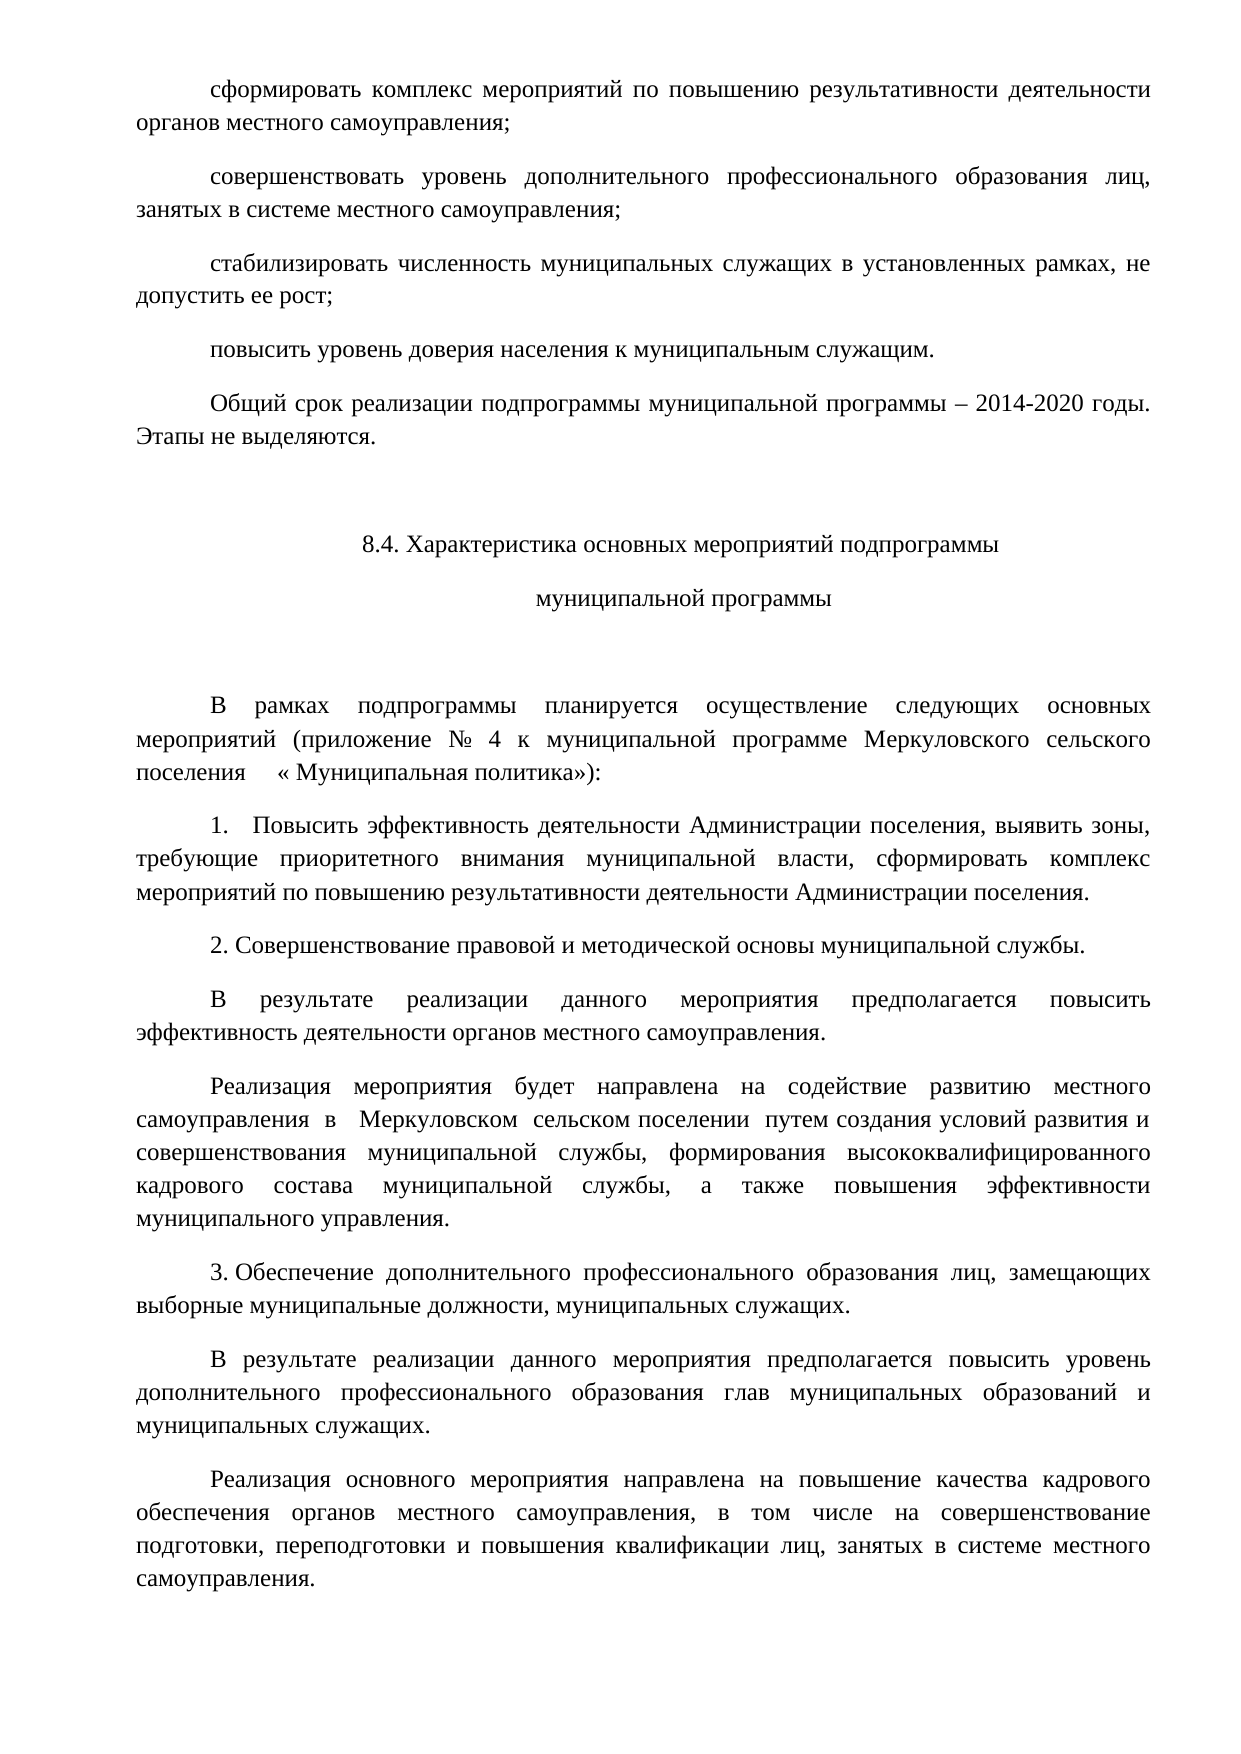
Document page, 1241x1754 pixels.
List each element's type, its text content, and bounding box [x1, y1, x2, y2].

text стабилизировать численность муниципальных служащих в установленных рамках, не допустить ее рост; [136, 248, 1152, 309]
text В рамках подпрограммы планируется осуществление следующих основных мероприятий (приложение № 4 к муниципальной программе Меркуловского сельского поселения « Муниципальная политика»): [136, 691, 1152, 785]
text 3. Обеспечение дополнительного профессионального образования лиц, замещающих выборные муниципальные должности, муниципальных служащих. [136, 1257, 1152, 1319]
text совершенствовать уровень дополнительного профессионального образования лиц, занятых в системе местного самоуправления; [136, 161, 1152, 222]
text В результате реализации данного мероприятия предполагается повысить эффективность деятельности органов местного самоуправления. [136, 984, 1152, 1046]
text В результате реализации данного мероприятия предполагается повысить уровень дополнительного профессионального образования глав муниципальных образований и муниципальных служащих. [136, 1344, 1152, 1439]
text Реализация мероприятия будет направлена на содействие развитию местного самоуправления в Меркуловском сельском поселении путем создания условий развития и совершенствования муниципальной службы, формирования высококвалифицированного кадрового состава муниципальной службы, а также повышения эффективности муниципального управления. [136, 1071, 1152, 1232]
text 1. Повысить эффективность деятельности Администрации поселения, выявить зоны, требующие приоритетного внимания муниципальной власти, сформировать комплекс мероприятий по повышению результативности деятельности Администрации поселения. [136, 811, 1152, 905]
text 2. Совершенствование правовой и методической основы муниципальной службы. [136, 930, 1152, 959]
text Реализация основного мероприятия направлена на повышение качества кадрового обеспечения органов местного самоуправления, в том числе на совершенствование подготовки, переподготовки и повышения квалификации лиц, занятых в системе местного самоуправления. [136, 1464, 1152, 1592]
text Общий срок реализации подпрограммы муниципальной программы – 2014-2020 годы. Этапы не выделяются. [136, 388, 1152, 450]
text сформировать комплекс мероприятий по повышению результативности деятельности органов местного самоуправления; [136, 74, 1152, 136]
text муниципальной программы [136, 583, 1152, 612]
text повысить уровень доверия населения к муниципальным служащим. [136, 334, 1152, 363]
text 8.4. Характеристика основных мероприятий подпрограммы [136, 529, 1152, 558]
